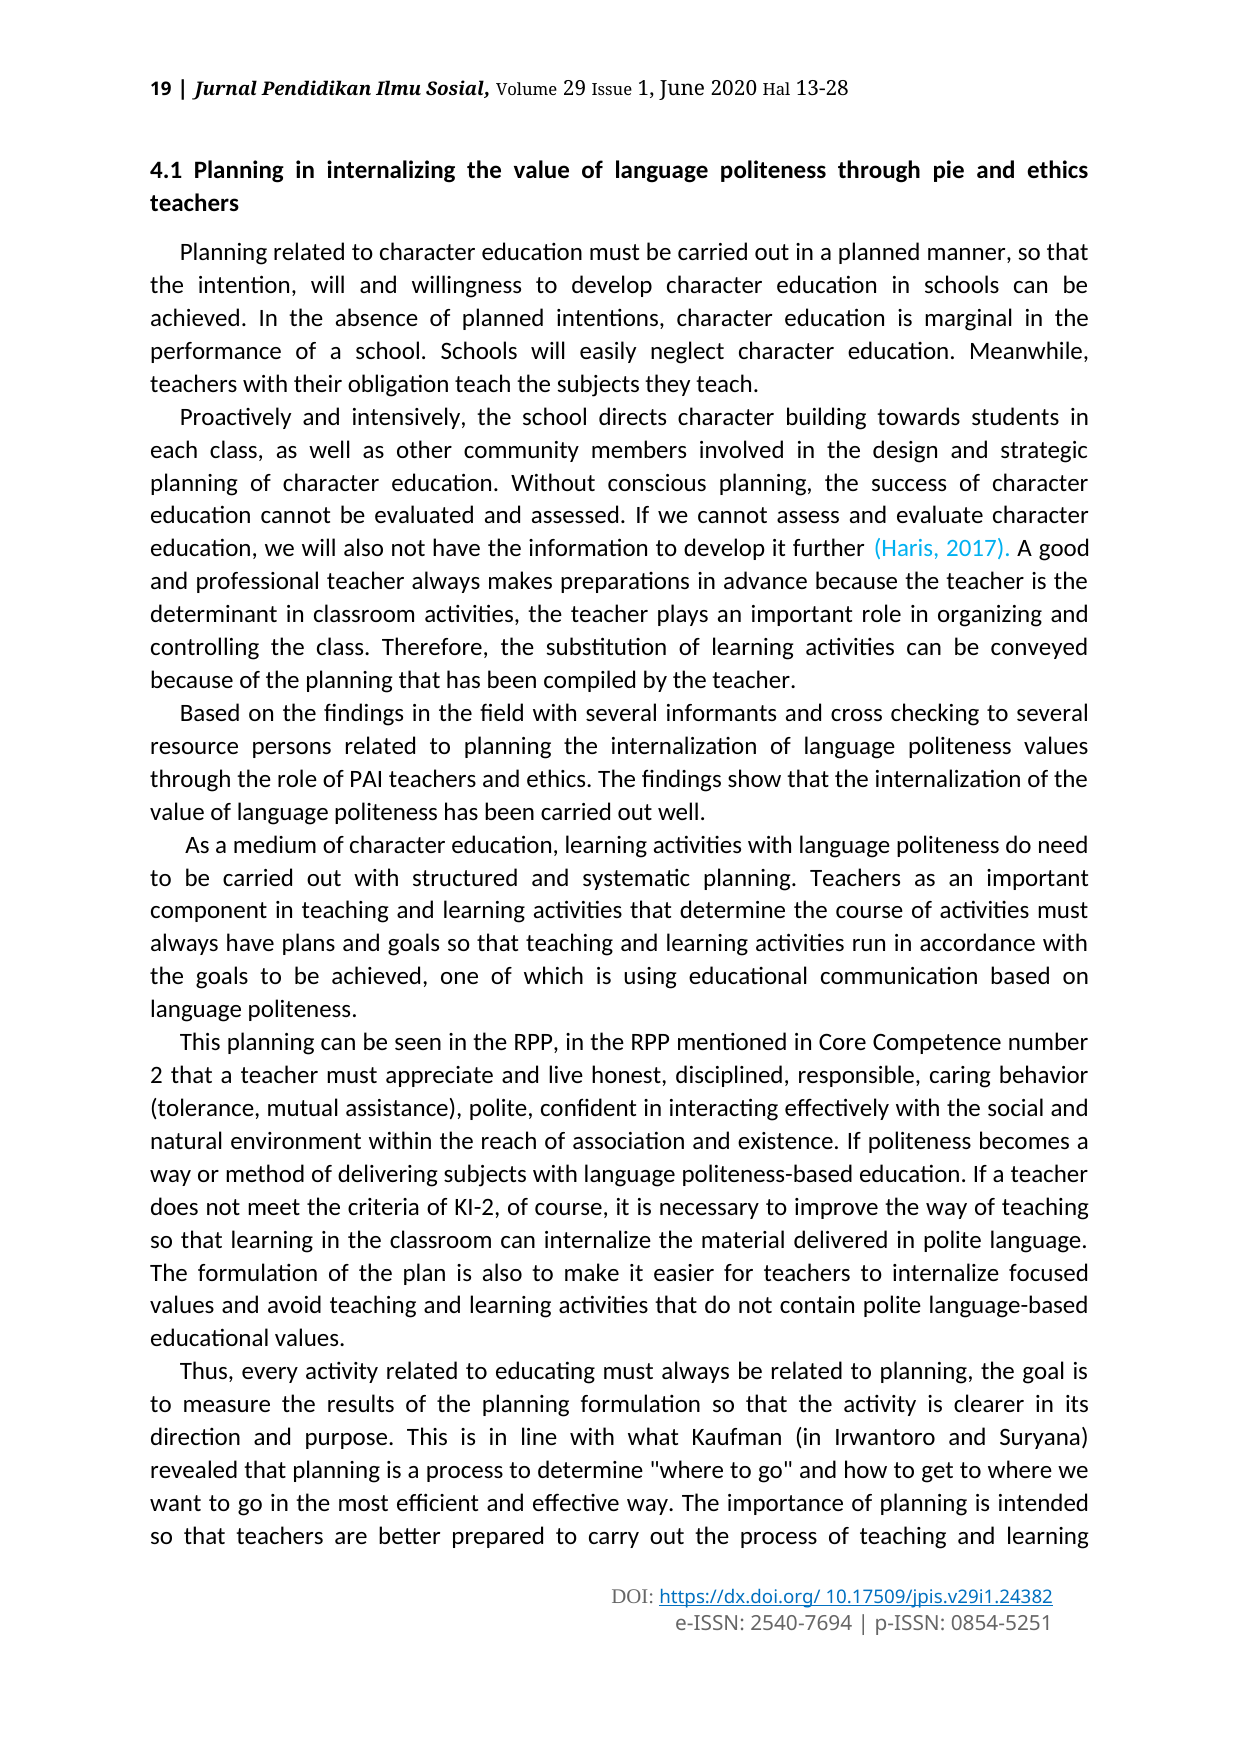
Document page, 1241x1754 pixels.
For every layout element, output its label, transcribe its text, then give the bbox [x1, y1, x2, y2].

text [150, 1356, 1090, 1551]
text Proactively and intensively, the school directs character building towards students in each class, as well as other community members involved in the design and strategic planning of character education. Without conscious planning, the success of character education cannot be evaluated and assessed. If we cannot assess and evaluate character education, we will also not have the information to develop it further (Haris, 2017). A good and professional teacher always makes preparations in advance because the teacher is the determinant in classroom activities, the teacher plays an important role in organizing and controlling the class. Therefore, the substitution of learning activities can be conveyed because of the planning that has been compiled by the teacher. [150, 401, 1090, 695]
text As a medium of character education, learning activities with language politeness do need to be carried out with structured and systematic planning. Teachers as an important component in teaching and learning activities that determine the course of activities must always have plans and goals so that teaching and learning activities run in accordance with the goals to be achieved, one of which is using educational communication based on language politeness. [150, 829, 1090, 1024]
text Based on the findings in the field with several informants and cross checking to several resource persons related to planning the internalization of language politeness values through the role of PAI teachers and ethics. The findings show that the internalization of the value of language politeness has been carried out well. [150, 697, 1090, 826]
text Planning related to character education must be carried out in a planned manner, so that the intention, will and willingness to develop character education in schools can be achieved. In the absence of planned intentions, character education is marginal in the performance of a school. Schools will easily neglect character education. Meanwhile, teachers with their obligation teach the subjects they teach. [150, 236, 1090, 398]
text 4.1 Planning in internalizing the value of language politeness through pie and ethics teachers [150, 154, 1090, 217]
text This planning can be seen in the RPP, in the RPP mentioned in Core Competence number 2 that a teacher must appreciate and live honest, disciplined, responsible, caring behavior (tolerance, mutual assistance), polite, confident in interacting effectively with the social and natural environment within the reach of association and existence. If politeness becomes a way or method of delivering subjects with language politeness-based education. If a teacher does not meet the criteria of KI-2, of course, it is necessary to improve the way of teaching so that learning in the classroom can internalize the material delivered in polite language. The formulation of the plan is also to make it easier for teachers to internalize focused values and avoid teaching and learning activities that do not contain polite language-based educational values. [150, 1026, 1090, 1353]
